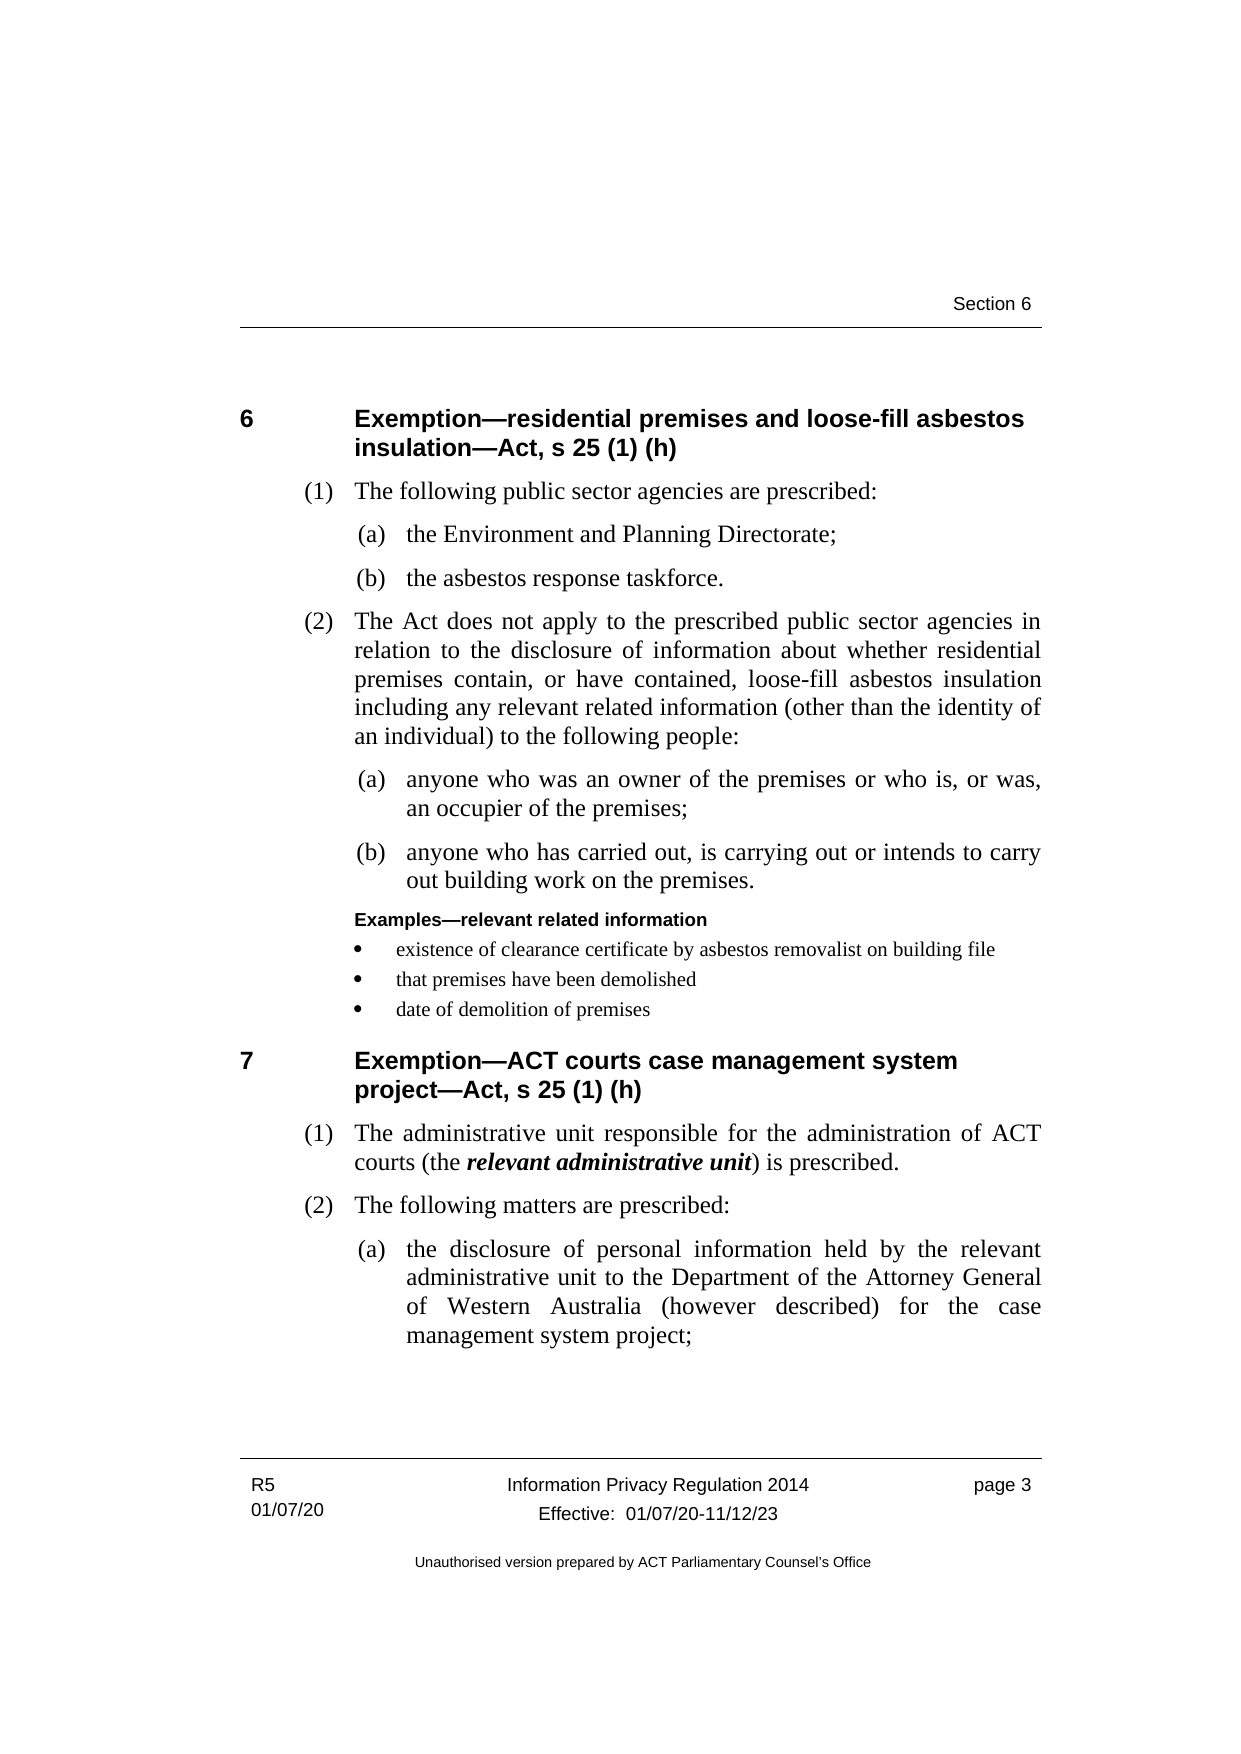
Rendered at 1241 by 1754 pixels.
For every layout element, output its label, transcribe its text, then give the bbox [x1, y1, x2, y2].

text  that premises have been demolished [354, 967, 1042, 991]
text (a) the Environment and Planning Directorate; [239, 519, 1042, 548]
text  existence of clearance certificate by asbestos removalist on building file [354, 937, 1042, 961]
text (a) the disclosure of personal information held by the relevant administrative unit to the Department of the Attorney General of Western Australia (however described) for the case management system project; [239, 1234, 1042, 1349]
text Examples—relevant related information [354, 909, 1042, 930]
text (1) The administrative unit responsible for the administration of ACT courts (the relevant administrative unit) is prescribed. [239, 1118, 1042, 1176]
text (b) anyone who has carried out, is carrying out or intends to carry out building work on the premises. [239, 837, 1042, 894]
text  date of demolition of premises [354, 997, 1042, 1021]
text (b) the asbestos response taskforce. [239, 563, 1042, 592]
text (a) anyone who was an owner of the premises or who is, or was, an occupier of the premises; [239, 764, 1042, 822]
text 6 Exemption—residential premises and loose-fill asbestos insulation—Act, s 25 (1) (h) [239, 404, 1042, 462]
text (2) The Act does not apply to the prescribed public sector agencies in relation to the disclosure of information about whether residential premises contain, or have contained, loose-fill asbestos insulation including any relevant related information (other than the identity of an individual) to the following people: [239, 606, 1042, 750]
text (1) The following public sector agencies are prescribed: [239, 476, 1042, 505]
text 7 Exemption—ACT courts case management system project—Act, s 25 (1) (h) [239, 1046, 1042, 1104]
text (2) The following matters are prescribed: [239, 1190, 1042, 1219]
